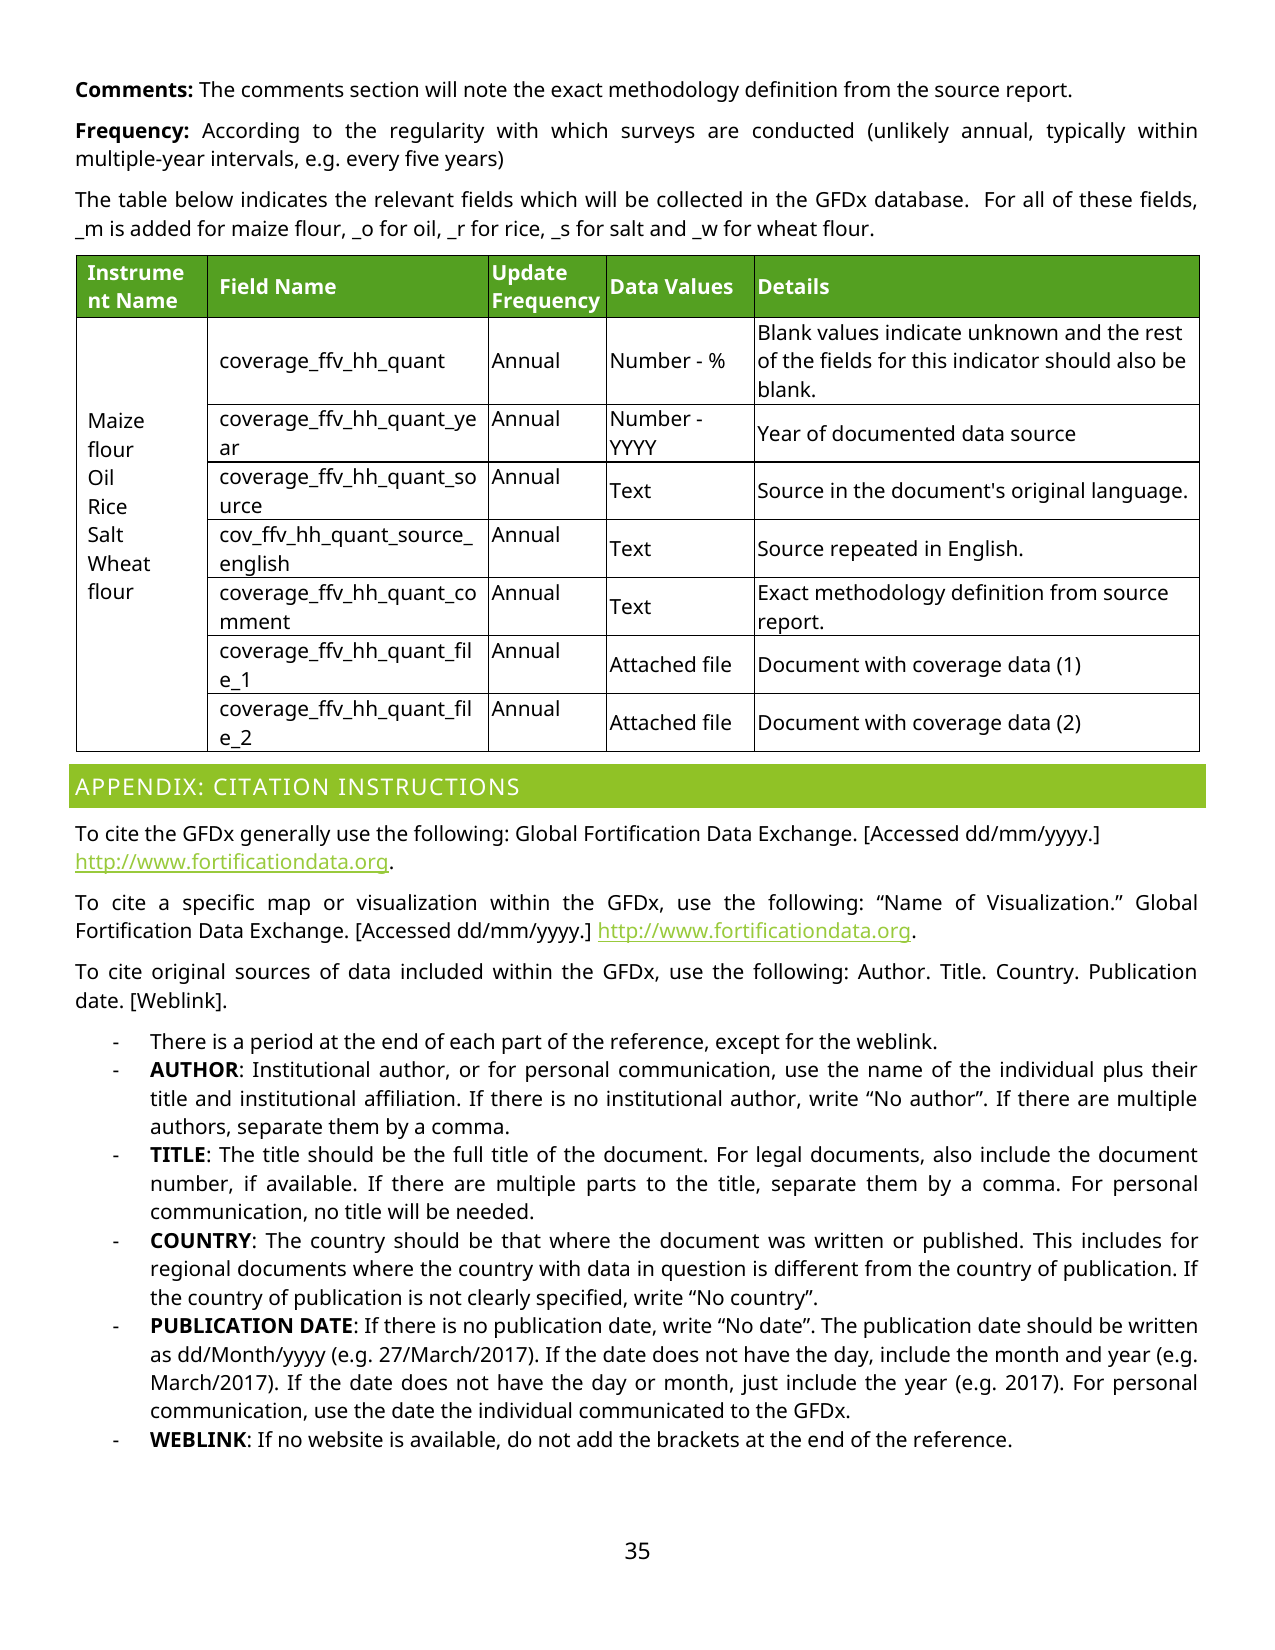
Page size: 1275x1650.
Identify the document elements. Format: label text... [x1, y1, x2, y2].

table_cell Year of documented data source [755, 405, 1199, 461]
text To cite a specific map or visualization within the GFDx, use the following: “Name of Visualization.” Global Fortification Data Exchange. [Accessed dd/mm/yyyy.] http://www.fortificationdata.org. [75, 888, 1200, 945]
table_cell Number - YYYY [607, 405, 754, 461]
list There is a period at the end of each part of the reference, except for the weblink. [112, 1027, 1200, 1055]
table_cell Annual [489, 318, 606, 403]
table_cell coverage_ffv_hh_quant_file_2 [208, 694, 488, 751]
text To cite the GFDx generally use the following: Global Fortification Data Exchange. [Accessed dd/mm/yyyy.] http://www.fortificationdata.org. [75, 819, 1200, 876]
list TITLE: The title should be the full title of the document. For legal documents, also include the document number, if available. If there are multiple parts to the title, separate them by a comma. For personal communication, no title will be needed. [112, 1141, 1200, 1226]
table_cell Maize flour Oil Rice Salt Wheat flour [77, 318, 207, 751]
table_header Update Frequency [489, 256, 606, 317]
text Frequency: According to the regularity with which surveys are conducted (unlikely annual, typically within multiple-year intervals, e.g. every five years) [75, 116, 1200, 173]
table_cell Text [607, 520, 754, 577]
table_cell coverage_ffv_hh_quant_source [208, 463, 488, 519]
table_cell Attached file [607, 694, 754, 751]
table_header Data Values [607, 256, 754, 317]
table_cell Exact methodology definition from source report. [755, 578, 1199, 635]
table_cell coverage_ffv_hh_quant_comment [208, 578, 488, 635]
table_cell Annual [489, 463, 606, 519]
list PUBLICATION DATE: If there is no publication date, write “No date”. The publication date should be written as dd/Month/yyyy (e.g. 27/March/2017). If the date does not have the day, include the month and year (e.g. March/2017). If the date does not have the day or month, just include the year (e.g. 2017). For personal communication, use the date the individual communicated to the GFDx. [112, 1311, 1200, 1425]
table_cell Annual [489, 636, 606, 693]
table_cell Number - % [607, 318, 754, 403]
text The table below indicates the relevant fields which will be collected in the GFDx database. For all of these fields, _m is added for maize flour, _o for oil, _r for rice, _s for salt and _w for wheat flour. [75, 185, 1200, 242]
table_cell Annual [489, 578, 606, 635]
table_cell Text [607, 578, 754, 635]
text To cite original sources of data included within the GFDx, use the following: Author. Title. Country. Publication date. [Weblink]. [75, 957, 1200, 1014]
text Comments: The comments section will note the exact methodology definition from the source report. [75, 75, 1200, 103]
table_cell Source in the document's original language. [755, 463, 1199, 519]
list WEBLINK: If no website is available, do not add the brackets at the end of the reference. [112, 1425, 1200, 1453]
table_cell Document with coverage data (2) [755, 694, 1199, 751]
subtitle Appendix: Citation Instructions [75, 771, 1200, 802]
table_cell Annual [489, 405, 606, 461]
table_cell cov_ffv_hh_quant_source_english [208, 520, 488, 577]
table_cell Source repeated in English. [755, 520, 1199, 577]
table_header Field Name [208, 256, 488, 317]
table_cell Blank values indicate unknown and the rest of the fields for this indicator should also be blank. [755, 318, 1199, 403]
table_cell coverage_ffv_hh_quant_file_1 [208, 636, 488, 693]
table_cell Annual [489, 694, 606, 751]
table_cell coverage_ffv_hh_quant [208, 318, 488, 403]
list AUTHOR: Institutional author, or for personal communication, use the name of the individual plus their title and institutional affiliation. If there is no institutional author, write “No author”. If there are multiple authors, separate them by a comma. [112, 1055, 1200, 1141]
table_cell Attached file [607, 636, 754, 693]
list COUNTRY: The country should be that where the document was written or published. This includes for regional documents where the country with data in question is different from the country of publication. If the country of publication is not clearly specified, write “No country”. [112, 1226, 1200, 1311]
table_cell Document with coverage data (1) [755, 636, 1199, 693]
table_header Instrument Name [77, 256, 207, 317]
table_cell Annual [489, 520, 606, 577]
table_header Details [755, 256, 1199, 317]
table_cell Text [607, 463, 754, 519]
table_cell coverage_ffv_hh_quant_year [208, 405, 488, 461]
